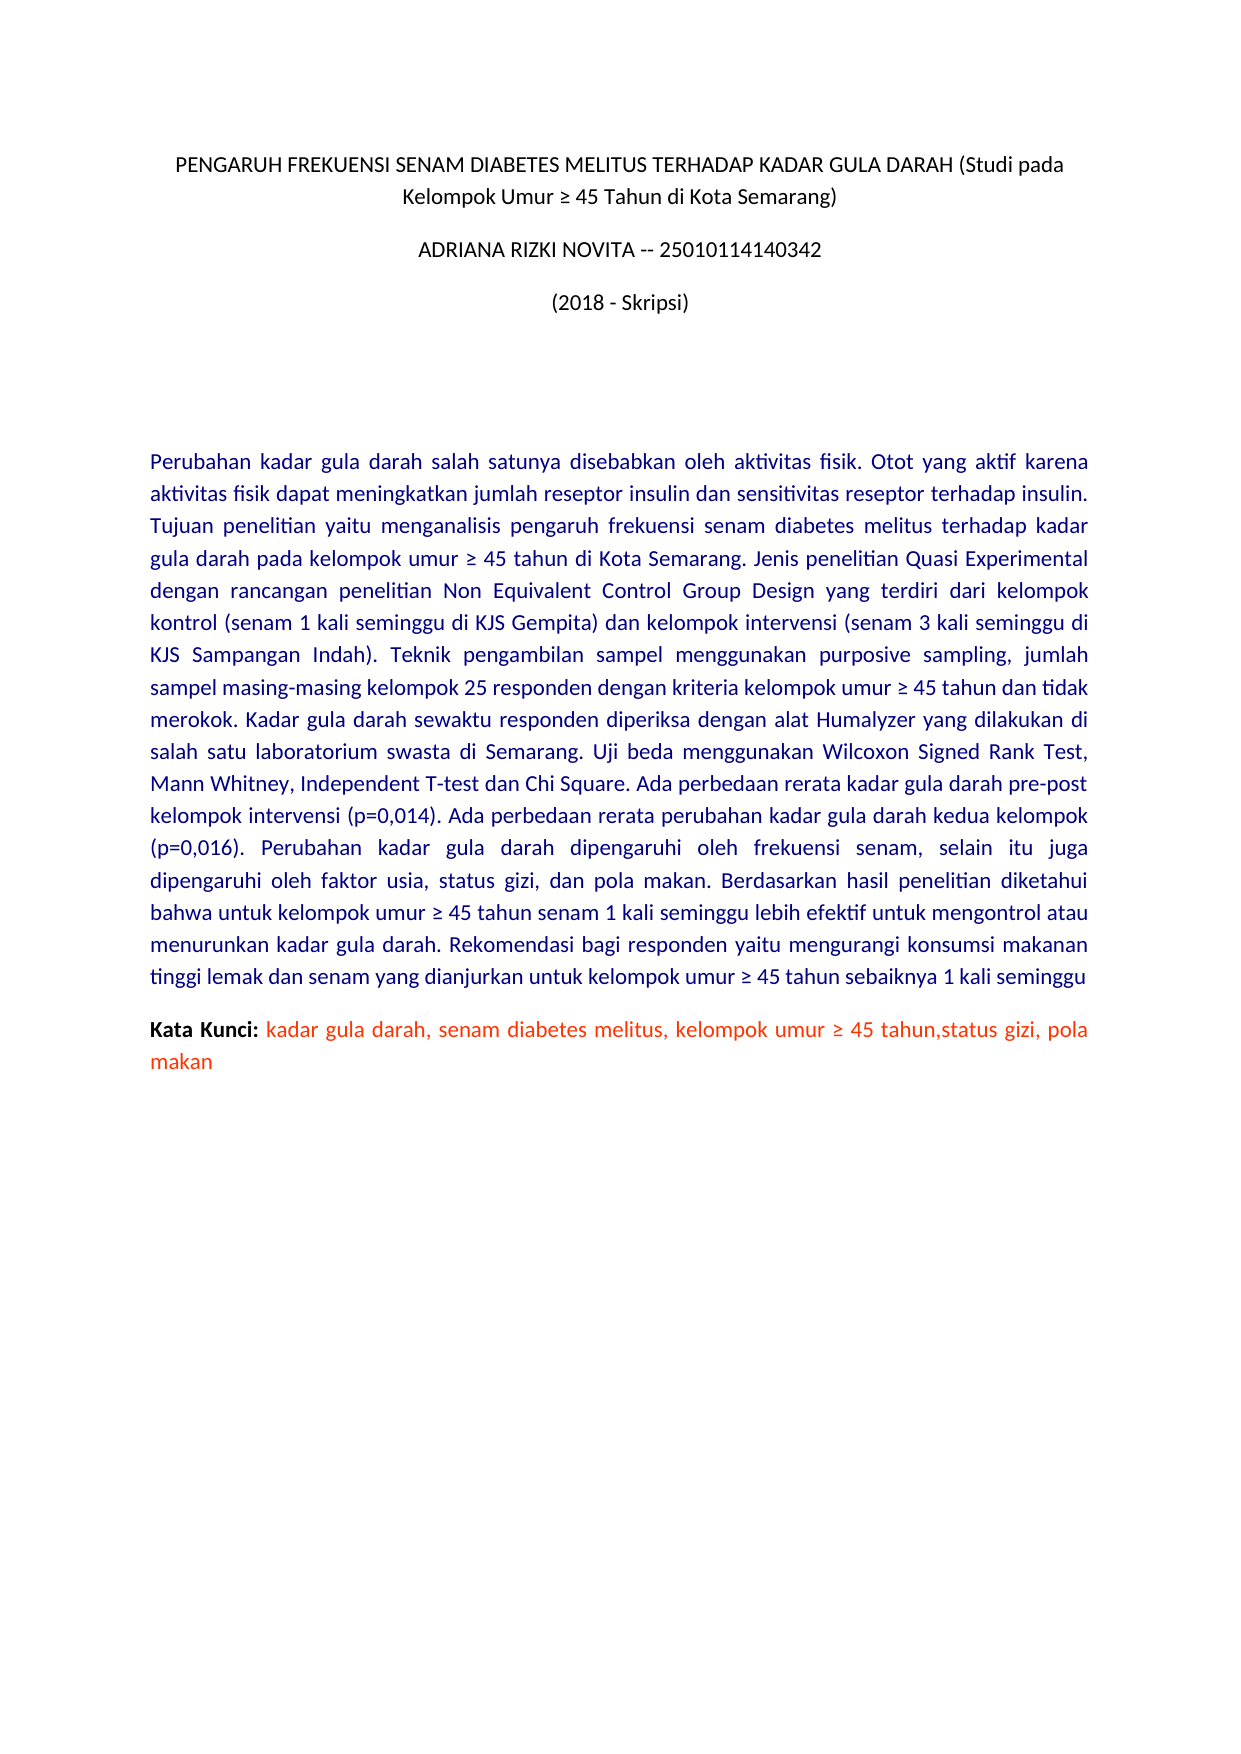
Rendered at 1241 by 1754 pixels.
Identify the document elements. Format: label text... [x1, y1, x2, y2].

text Kata Kunci: kadar gula darah, senam diabetes melitus, kelompok umur ≥ 45 tahun,status gizi, pola makan [150, 1015, 1090, 1076]
text (2018 - Skripsi) [150, 288, 1090, 316]
text PENGARUH FREKUENSI SENAM DIABETES MELITUS TERHADAP KADAR GULA DARAH (Studi pada Kelompok Umur ≥ 45 Tahun di Kota Semarang) [150, 150, 1090, 210]
text Perubahan kadar gula darah salah satunya disebabkan oleh aktivitas fisik. Otot yang aktif karena aktivitas fisik dapat meningkatkan jumlah reseptor insulin dan sensitivitas reseptor terhadap insulin. Tujuan penelitian yaitu menganalisis pengaruh frekuensi senam diabetes melitus terhadap kadar gula darah pada kelompok umur ≥ 45 tahun di Kota Semarang. Jenis penelitian Quasi Experimental dengan rancangan penelitian Non Equivalent Control Group Design yang terdiri dari kelompok kontrol (senam 1 kali seminggu di KJS Gempita) dan kelompok intervensi (senam 3 kali seminggu di KJS Sampangan Indah). Teknik pengambilan sampel menggunakan purposive sampling, jumlah sampel masing-masing kelompok 25 responden dengan kriteria kelompok umur ≥ 45 tahun dan tidak merokok. Kadar gula darah sewaktu responden diperiksa dengan alat Humalyzer yang dilakukan di salah satu laboratorium swasta di Semarang. Uji beda menggunakan Wilcoxon Signed Rank Test, Mann Whitney, Independent T-test dan Chi Square. Ada perbedaan rerata kadar gula darah pre-post kelompok intervensi (p=0,014). Ada perbedaan rerata perubahan kadar gula darah kedua kelompok (p=0,016). Perubahan kadar gula darah dipengaruhi oleh frekuensi senam, selain itu juga dipengaruhi oleh faktor usia, status gizi, dan pola makan. Berdasarkan hasil penelitian diketahui bahwa untuk kelompok umur ≥ 45 tahun senam 1 kali seminggu lebih efektif untuk mengontrol atau menurunkan kadar gula darah. Rekomendasi bagi responden yaitu mengurangi konsumsi makanan tinggi lemak dan senam yang dianjurkan untuk kelompok umur ≥ 45 tahun sebaiknya 1 kali seminggu [150, 447, 1090, 990]
text ADRIANA RIZKI NOVITA -- 25010114140342 [150, 235, 1090, 263]
